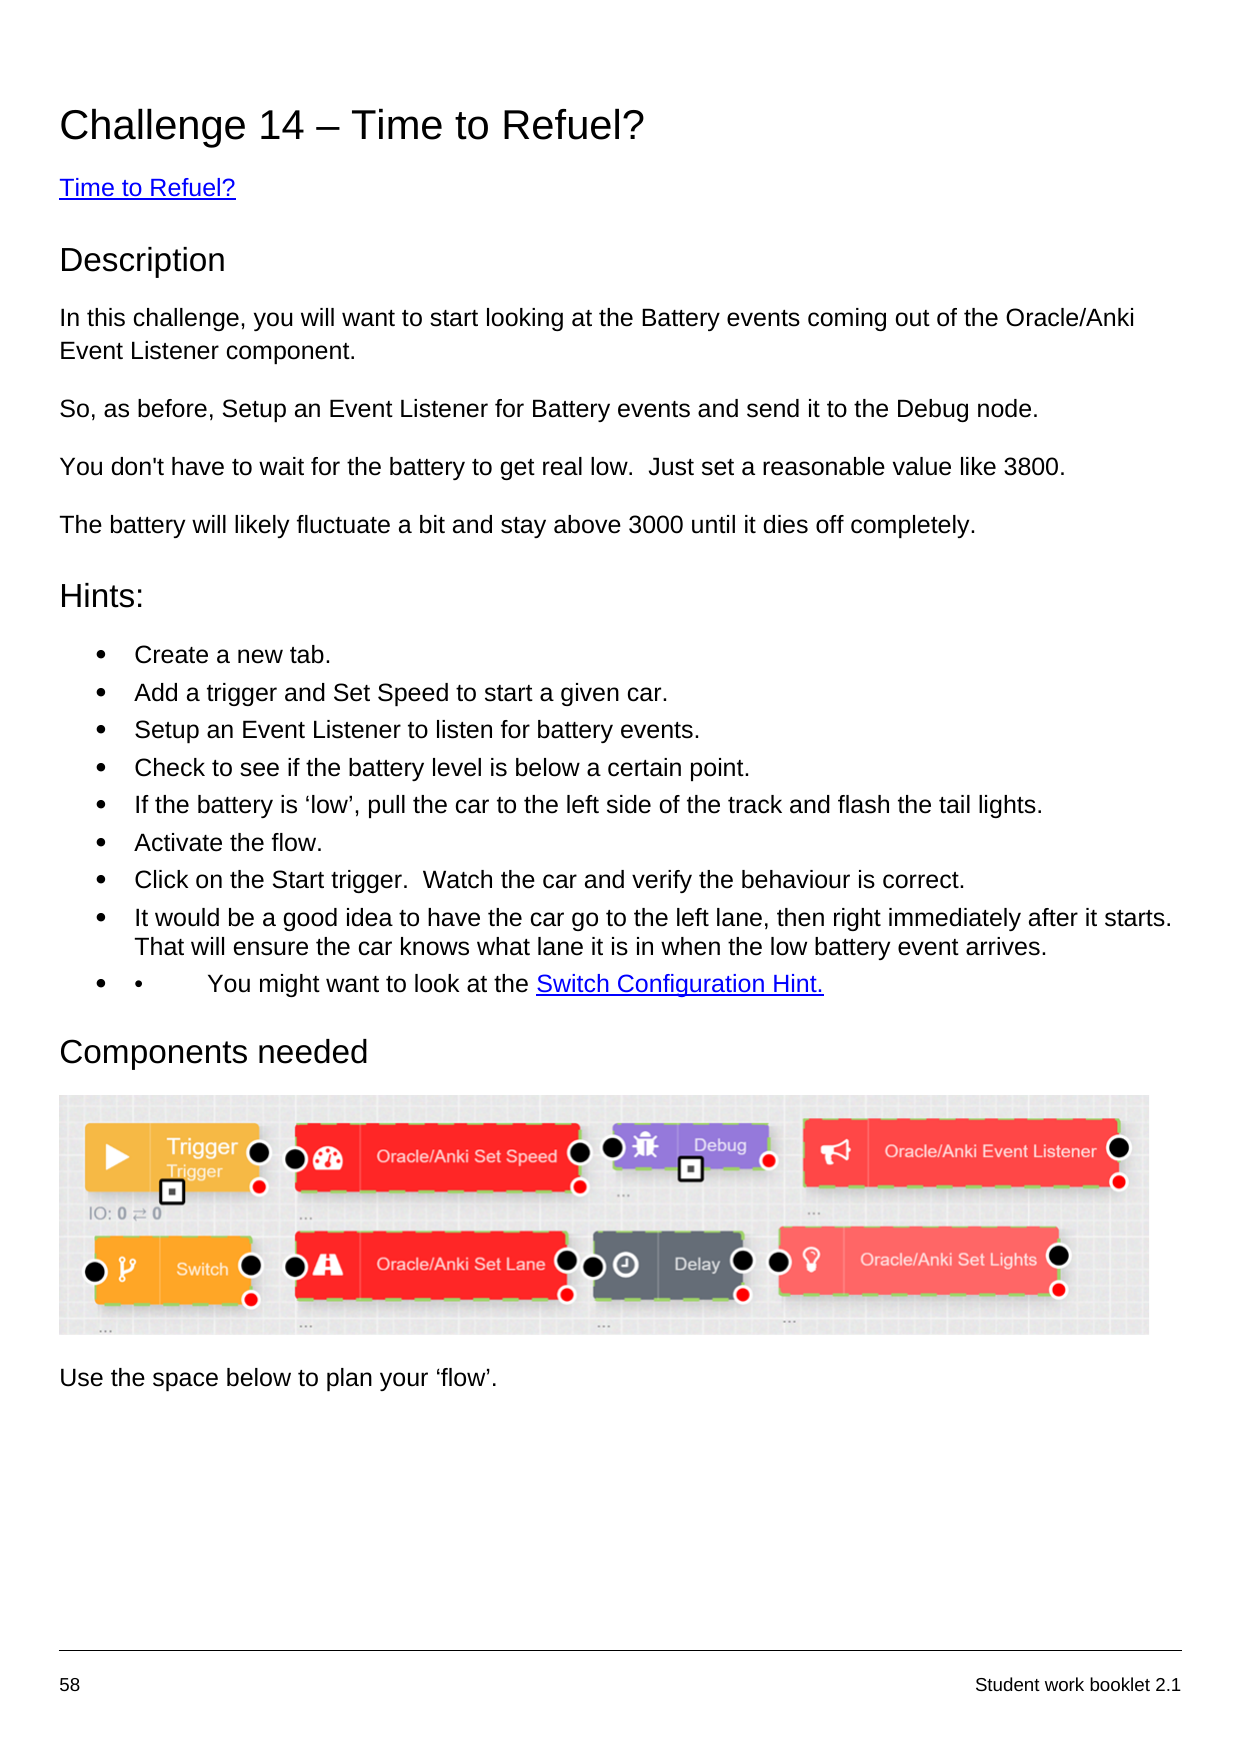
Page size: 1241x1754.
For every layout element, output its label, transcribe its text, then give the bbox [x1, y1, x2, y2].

subtitle Challenge 14 – Time to Refuel? [59, 100, 1181, 148]
subtitle Hints: [59, 577, 1181, 615]
list Add a trigger and Set Speed to start a given car. [97, 677, 1181, 707]
list Activate the flow. [97, 827, 1181, 857]
picture [59, 1095, 1150, 1335]
text The battery will likely fluctuate a bit and stay above 3000 until it dies off completely. [59, 510, 1181, 539]
text Use the space below to plan your ‘flow’. [59, 1363, 1181, 1392]
text You don't have to wait for the battery to get real low. Just set a reasonable value like 3800. [59, 452, 1181, 481]
text In this challenge, you will want to start looking at the Battery events coming out of the Oracle/Anki Event Listener component. [59, 303, 1181, 365]
list Click on the Start trigger. Watch the car and verify the behaviour is correct. [97, 865, 1181, 894]
subtitle Description [59, 240, 1181, 278]
text So, as before, Setup an Event Listener for Battery events and send it to the Debug node. [59, 394, 1181, 423]
list It would be a good idea to have the car go to the left lane, then right immediately after it starts. That will ensure the car knows what lane it is in when the low battery event arrives. [97, 902, 1181, 961]
subtitle Components needed [59, 1032, 1181, 1070]
list Check to see if the battery level is below a certain point. [97, 752, 1181, 782]
text Time to Refuel? [59, 173, 1181, 202]
list Create a new tab. [97, 640, 1181, 669]
list If the battery is ‘low’, pull the car to the left side of the track and flash the tail lights. [97, 790, 1181, 819]
list Setup an Event Listener to listen for battery events. [97, 715, 1181, 744]
list • You might want to look at the Switch Configuration Hint. [97, 969, 1181, 998]
